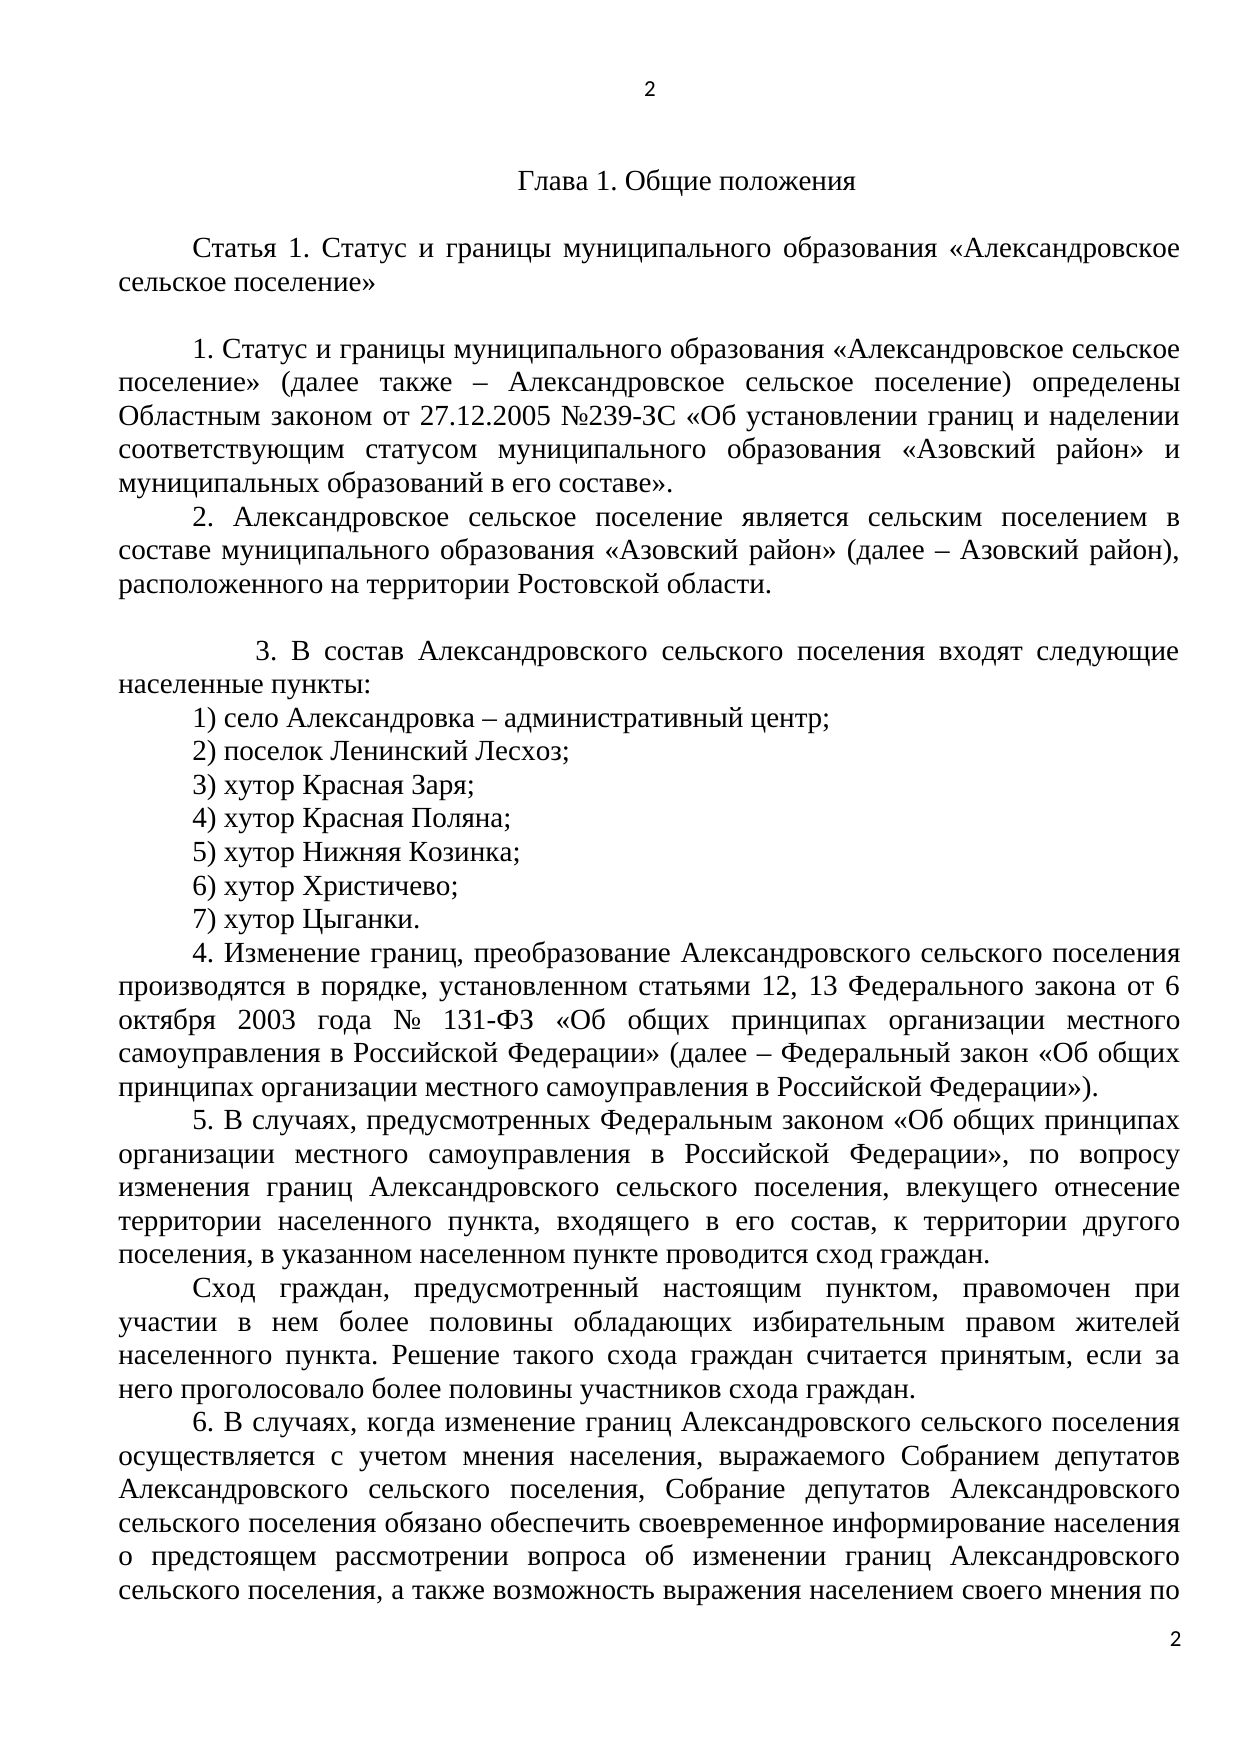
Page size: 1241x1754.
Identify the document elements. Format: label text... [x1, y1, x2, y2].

text Глава 1. Общие положения [118, 163, 1181, 197]
text 1) село Александровка – административный центр; [118, 700, 1181, 733]
text 3) хутор Красная Заря; [118, 767, 1181, 801]
text 3. В состав Александровского сельского поселения входят следующие населенные пункты: [118, 633, 1181, 700]
text 7) хутор Цыганки. [118, 901, 1181, 935]
text 1. Статус и границы муниципального образования «Александровское сельское поселение» (далее также – Александровское сельское поселение) определены Областным законом от 27.12.2005 №239-ЗС «Об установлении границ и наделении соответствующим статусом муниципального образования «Азовский район» и муниципальных образований в его составе». [118, 331, 1181, 499]
text 4. Изменение границ, преобразование Александровского сельского поселения производятся в порядке, установленном статьями 12, 13 Федерального закона от 6 октября 2003 года № 131-ФЗ «Об общих принципах организации местного самоуправления в Российской Федерации» (далее – Федеральный закон «Об общих принципах организации местного самоуправления в Российской Федерации»). [118, 935, 1181, 1102]
text 5. В случаях, предусмотренных Федеральным законом «Об общих принципах организации местного самоуправления в Российской Федерации», по вопросу изменения границ Александровского сельского поселения, влекущего отнесение территории населенного пункта, входящего в его состав, к территории другого поселения, в указанном населенном пункте проводится сход граждан. [118, 1102, 1181, 1270]
text Статья 1. Статус и границы муниципального образования «Александровское сельское поселение» [118, 230, 1181, 297]
text 2) поселок Ленинский Лесхоз; [118, 733, 1181, 767]
text Сход граждан, предусмотренный настоящим пунктом, правомочен при участии в нем более половины обладающих избирательным правом жителей населенного пункта. Решение такого схода граждан считается принятым, если за него проголосовало более половины участников схода граждан. [118, 1270, 1181, 1404]
text 6) хутор Христичево; [118, 868, 1181, 901]
text 2. Александровское сельское поселение является сельским поселением в составе муниципального образования «Азовский район» (далее – Азовский район), расположенного на территории Ростовской области. [118, 499, 1181, 599]
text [118, 1404, 1181, 1606]
text 4) хутор Красная Поляна; [118, 801, 1181, 834]
text 5) хутор Нижняя Козинка; [118, 834, 1181, 868]
